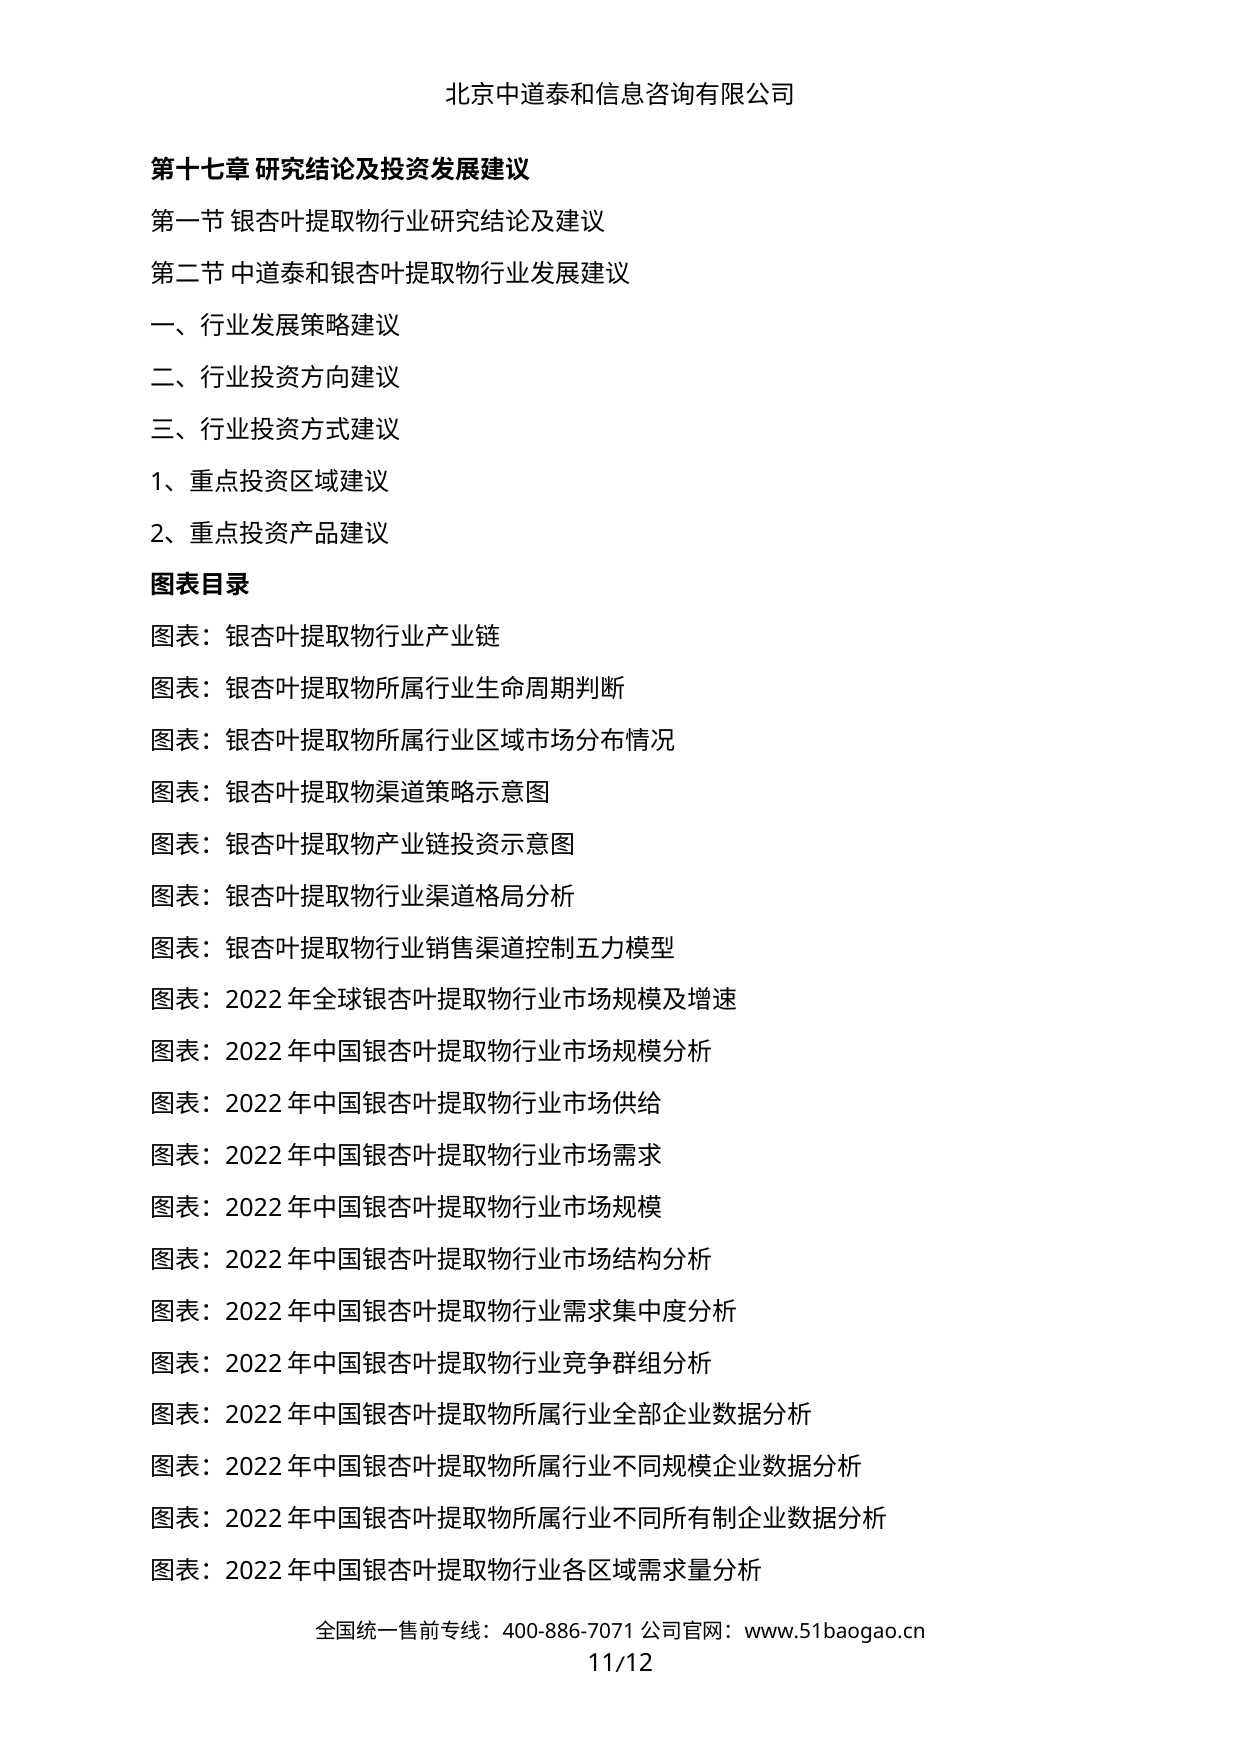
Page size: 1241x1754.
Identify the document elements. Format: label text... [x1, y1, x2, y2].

text 第十七章 研究结论及投资发展建议 [150, 150, 1090, 186]
text 一、行业发展策略建议 [150, 306, 1090, 342]
text 二、行业投资方向建议 [150, 357, 1090, 394]
text 2、重点投资产品建议 [150, 513, 1090, 549]
text 图表：2022年中国银杏叶提取物行业各区域需求量分析 [150, 1551, 1090, 1587]
text 图表：2022年中国银杏叶提取物行业需求集中度分析 [150, 1291, 1090, 1327]
text 图表：2022年中国银杏叶提取物行业市场规模分析 [150, 1032, 1090, 1068]
text 图表：银杏叶提取物所属行业生命周期判断 [150, 669, 1090, 705]
text 图表：2022年中国银杏叶提取物行业市场规模 [150, 1187, 1090, 1224]
text 图表：银杏叶提取物行业销售渠道控制五力模型 [150, 928, 1090, 964]
text 第二节 中道泰和银杏叶提取物行业发展建议 [150, 254, 1090, 290]
text 图表：2022年中国银杏叶提取物行业竞争群组分析 [150, 1343, 1090, 1379]
text 图表：2022年中国银杏叶提取物行业市场供给 [150, 1084, 1090, 1120]
text 图表：2022年中国银杏叶提取物所属行业不同所有制企业数据分析 [150, 1499, 1090, 1535]
text 图表：银杏叶提取物行业产业链 [150, 617, 1090, 653]
text 图表：银杏叶提取物所属行业区域市场分布情况 [150, 721, 1090, 757]
text 图表：2022年全球银杏叶提取物行业市场规模及增速 [150, 980, 1090, 1016]
text 图表：2022年中国银杏叶提取物行业市场需求 [150, 1136, 1090, 1172]
text 1、重点投资区域建议 [150, 461, 1090, 497]
text 三、行业投资方式建议 [150, 409, 1090, 446]
text 图表目录 [150, 565, 1090, 601]
text 图表：银杏叶提取物渠道策略示意图 [150, 772, 1090, 809]
text 图表：银杏叶提取物行业渠道格局分析 [150, 876, 1090, 912]
text 图表：2022年中国银杏叶提取物行业市场结构分析 [150, 1239, 1090, 1276]
text 图表：银杏叶提取物产业链投资示意图 [150, 824, 1090, 861]
text 图表：2022年中国银杏叶提取物所属行业不同规模企业数据分析 [150, 1447, 1090, 1483]
text 第一节 银杏叶提取物行业研究结论及建议 [150, 202, 1090, 238]
text 图表：2022年中国银杏叶提取物所属行业全部企业数据分析 [150, 1395, 1090, 1431]
